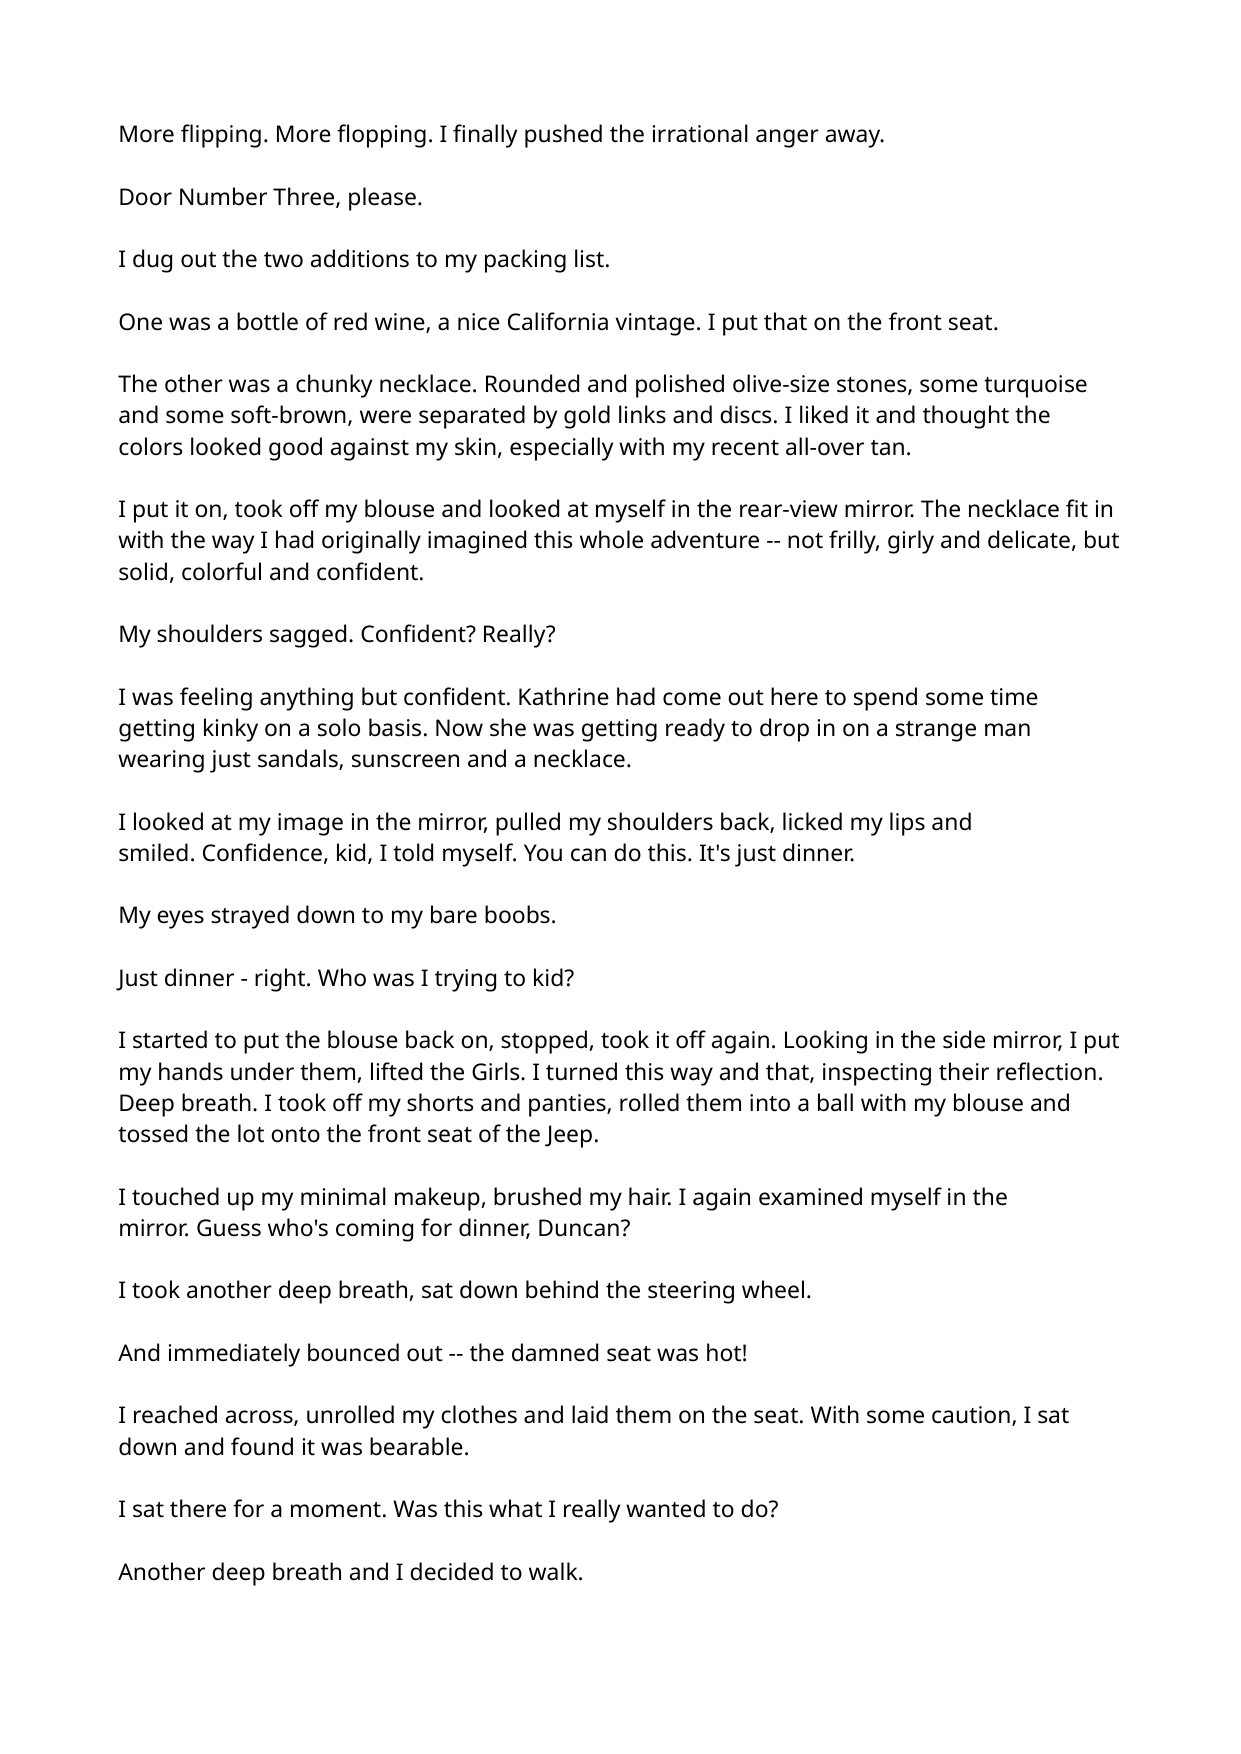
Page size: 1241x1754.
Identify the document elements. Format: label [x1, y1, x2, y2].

text [118, 118, 1122, 1618]
